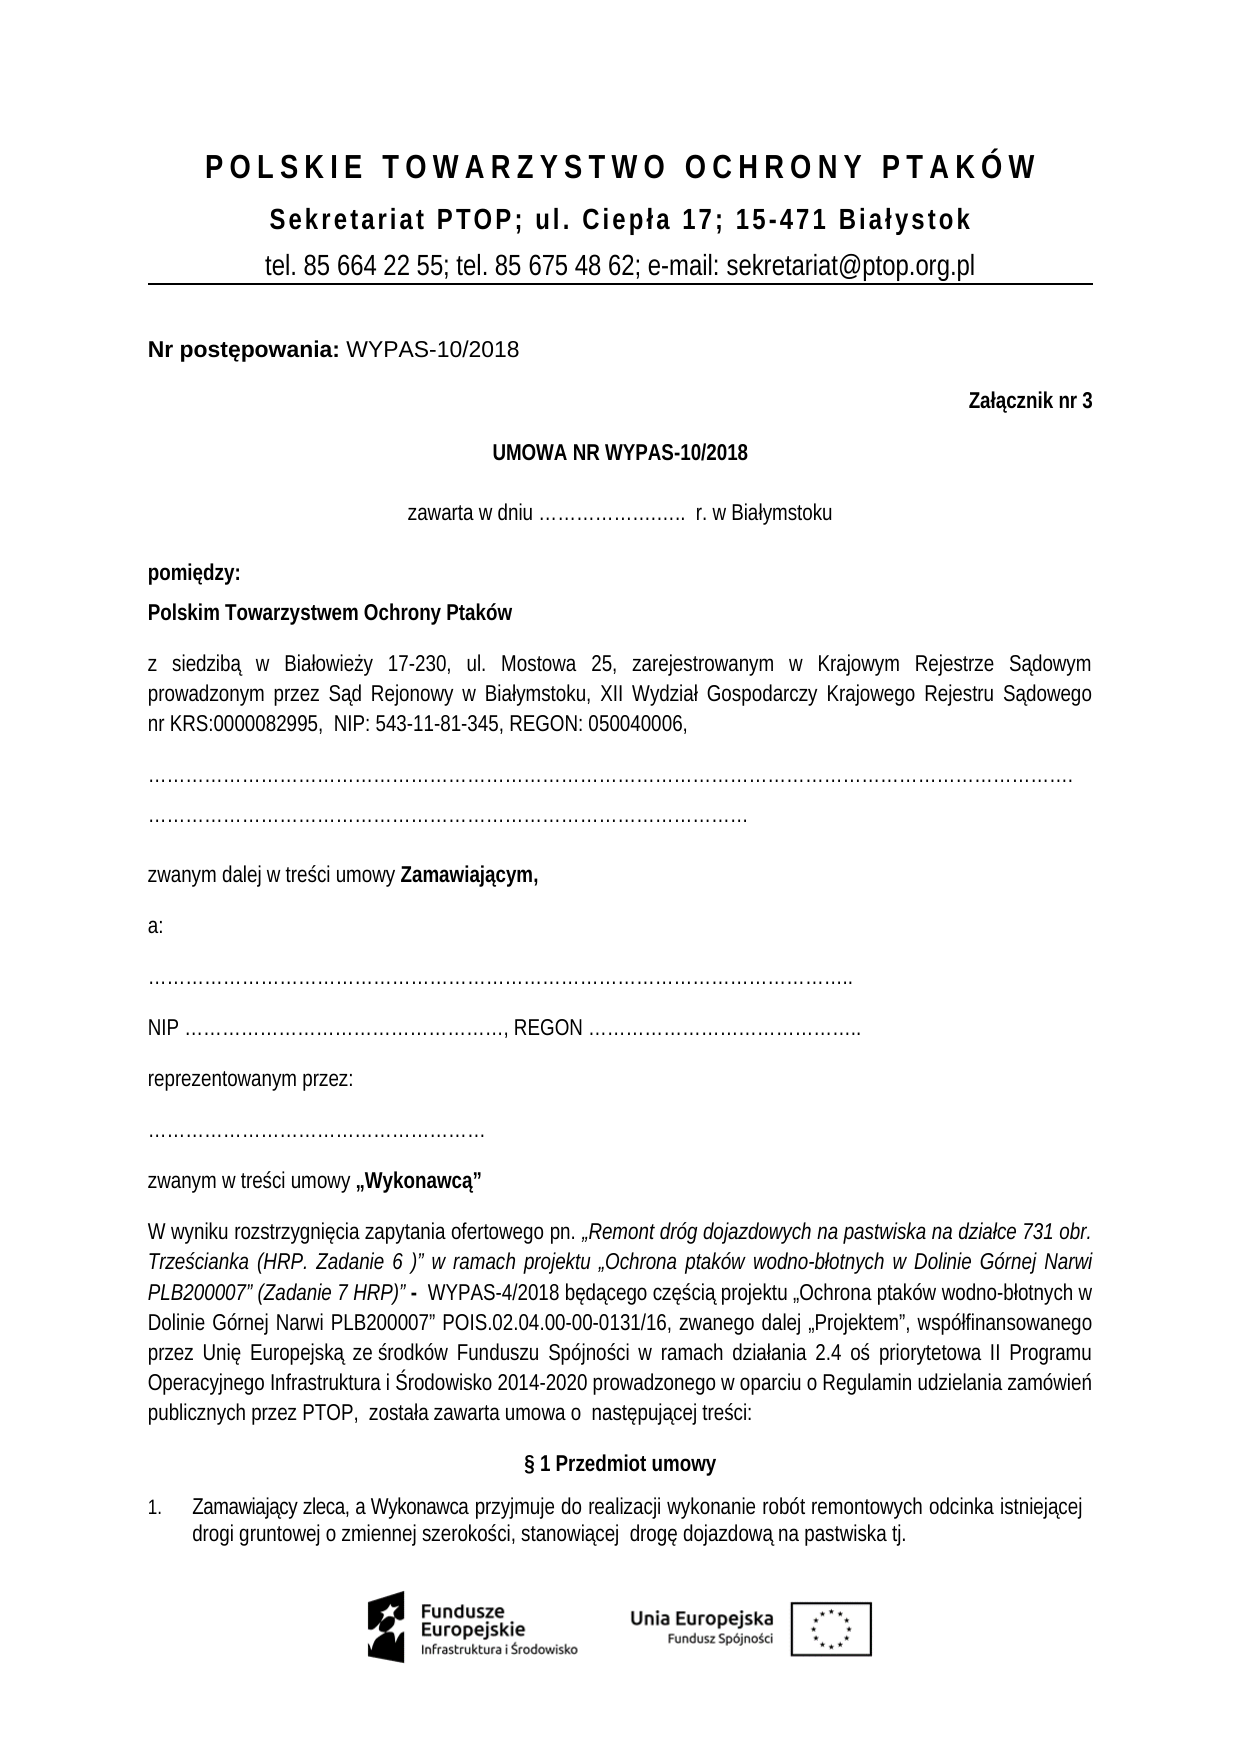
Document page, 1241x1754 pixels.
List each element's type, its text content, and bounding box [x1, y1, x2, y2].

text Nr postępowania: WYPAS-10/2018 [148, 336, 1093, 363]
text § 1 Przedmiot umowy [148, 1450, 1093, 1477]
text zawarta w dniu ……………….….. r. w Białymstoku [148, 499, 1093, 525]
text zwanym dalej w treści umowy Zamawiającym, [148, 861, 1093, 887]
text W wyniku rozstrzygnięcia zapytania ofertowego pn. „Remont dróg dojazdowych na pastwiska na działce 731 obr. Trześcianka (HRP. Zadanie 6 )” w ramach projektu „Ochrona ptaków wodno-błotnych w Dolinie Górnej Narwi PLB200007” (Zadanie 7 HRP)” - WYPAS-4/2018 będącego częścią projektu „Ochrona ptaków wodno-błotnych w Dolinie Górnej Narwi PLB200007” POIS.02.04.00-00-0131/16, zwanego dalej „Projektem”, współfinansowanego przez Unię Europejską ze środków Funduszu Spójności w ramach działania 2.4 oś priorytetowa II Programu Operacyjnego Infrastruktura i Środowisko 2014-2020 prowadzonego w oparciu o Regulamin udzielania zamówień publicznych przez PTOP, została zawarta umowa o następującej treści: [148, 1218, 1093, 1426]
text z siedzibą w Białowieży 17-230, ul. Mostowa 25, zarejestrowanym w Krajowym Rejestrze Sądowym prowadzonym przez Sąd Rejonowy w Białymstoku, XII Wydział Gospodarczy Krajowego Rejestru Sądowego nr KRS:0000082995, NIP: 543-11-81-345, REGON: 050040006, [148, 649, 1093, 736]
text ………………………………………………………………………………………………………………………………….…………………………………………………………………………………… [148, 761, 1093, 827]
text a: [148, 912, 1093, 938]
text zwanym w treści umowy „Wykonawcą” [148, 1167, 1093, 1193]
text UMOWA NR WYPAS-10/2018 [148, 438, 1093, 465]
text NIP ……………………………………………, REGON …………………………………….. [148, 1014, 1093, 1040]
text POLSKIE TOWARZYSTWO OCHRONY PTAKÓW [148, 148, 1093, 189]
text pomiędzy: [148, 559, 1093, 585]
list Zamawiający zleca, a Wykonawca przyjmuje do realizacji wykonanie robót remontowych odcinka istniejącej drogi gruntowej o zmiennej szerokości, stanowiącej drogę dojazdową na pastwiska tj. [148, 1493, 1083, 1546]
text ………………………………………………………………………………………………….. [148, 963, 1093, 989]
text ……………………………………………… [148, 1116, 1093, 1142]
picture [350, 1573, 890, 1681]
text Polskim Towarzystwem Ochrony Ptaków [148, 598, 1093, 625]
text tel. 85 664 22 55; tel. 85 675 48 62; e-mail: sekretariat@ptop.org.pl [148, 248, 1093, 283]
text Sekretariat PTOP; ul. Ciepła 17; 15-471 Białystok [148, 202, 1093, 235]
text Załącznik nr 3 [148, 387, 1093, 414]
text reprezentowanym przez: [148, 1065, 1093, 1091]
